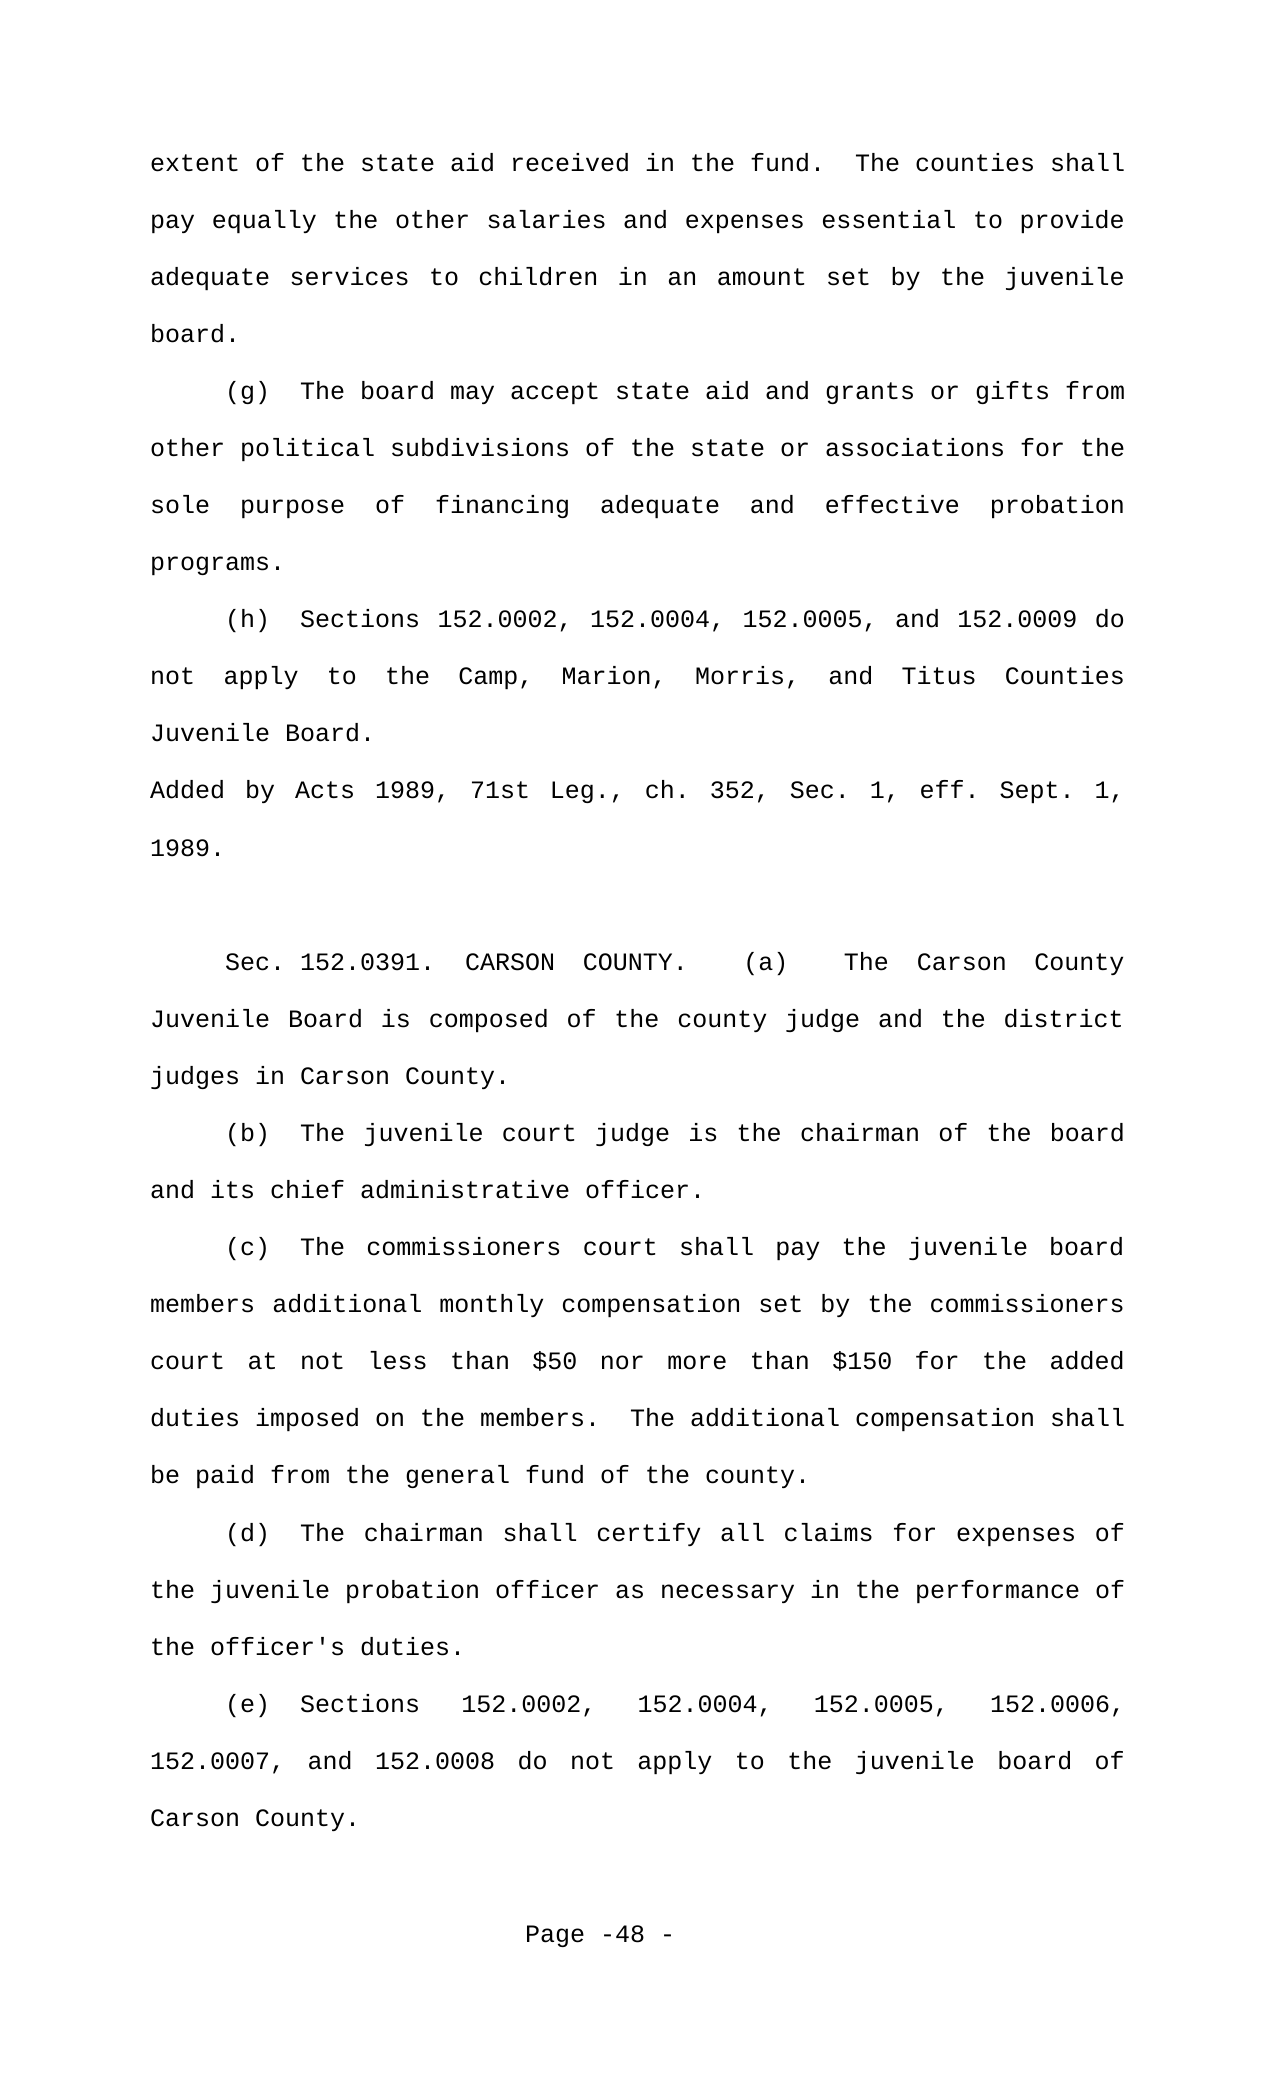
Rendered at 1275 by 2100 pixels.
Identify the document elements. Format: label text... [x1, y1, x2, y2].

text (c) The commissioners court shall pay the juvenile board members additional monthly compensation set by the commissioners court at not less than $50 nor more than $150 for the added duties imposed on the members. The additional compensation shall be paid from the general fund of the county. [150, 1234, 1125, 1491]
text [150, 150, 1125, 350]
text (d) The chairman shall certify all claims for expenses of the juvenile probation officer as necessary in the performance of the officer's duties. [150, 1520, 1125, 1663]
text (e) Sections 152.0002, 152.0004, 152.0005, 152.0006, 152.0007, and 152.0008 do not apply to the juvenile board of Carson County. [150, 1691, 1125, 1834]
text (b) The juvenile court judge is the chairman of the board and its chief administrative officer. [150, 1120, 1125, 1206]
text Sec. 152.0391. CARSON COUNTY. (a) The Carson County Juvenile Board is composed of the county judge and the district judges in Carson County. [150, 949, 1125, 1092]
text (g) The board may accept state aid and grants or gifts from other political subdivisions of the state or associations for the sole purpose of financing adequate and effective probation programs. [150, 378, 1125, 578]
text (h) Sections 152.0002, 152.0004, 152.0005, and 152.0009 do not apply to the Camp, Marion, Morris, and Titus Counties Juvenile Board. [150, 607, 1125, 749]
text Added by Acts 1989, 71st Leg., ch. 352, Sec. 1, eff. Sept. 1, 1989. [150, 778, 1125, 863]
